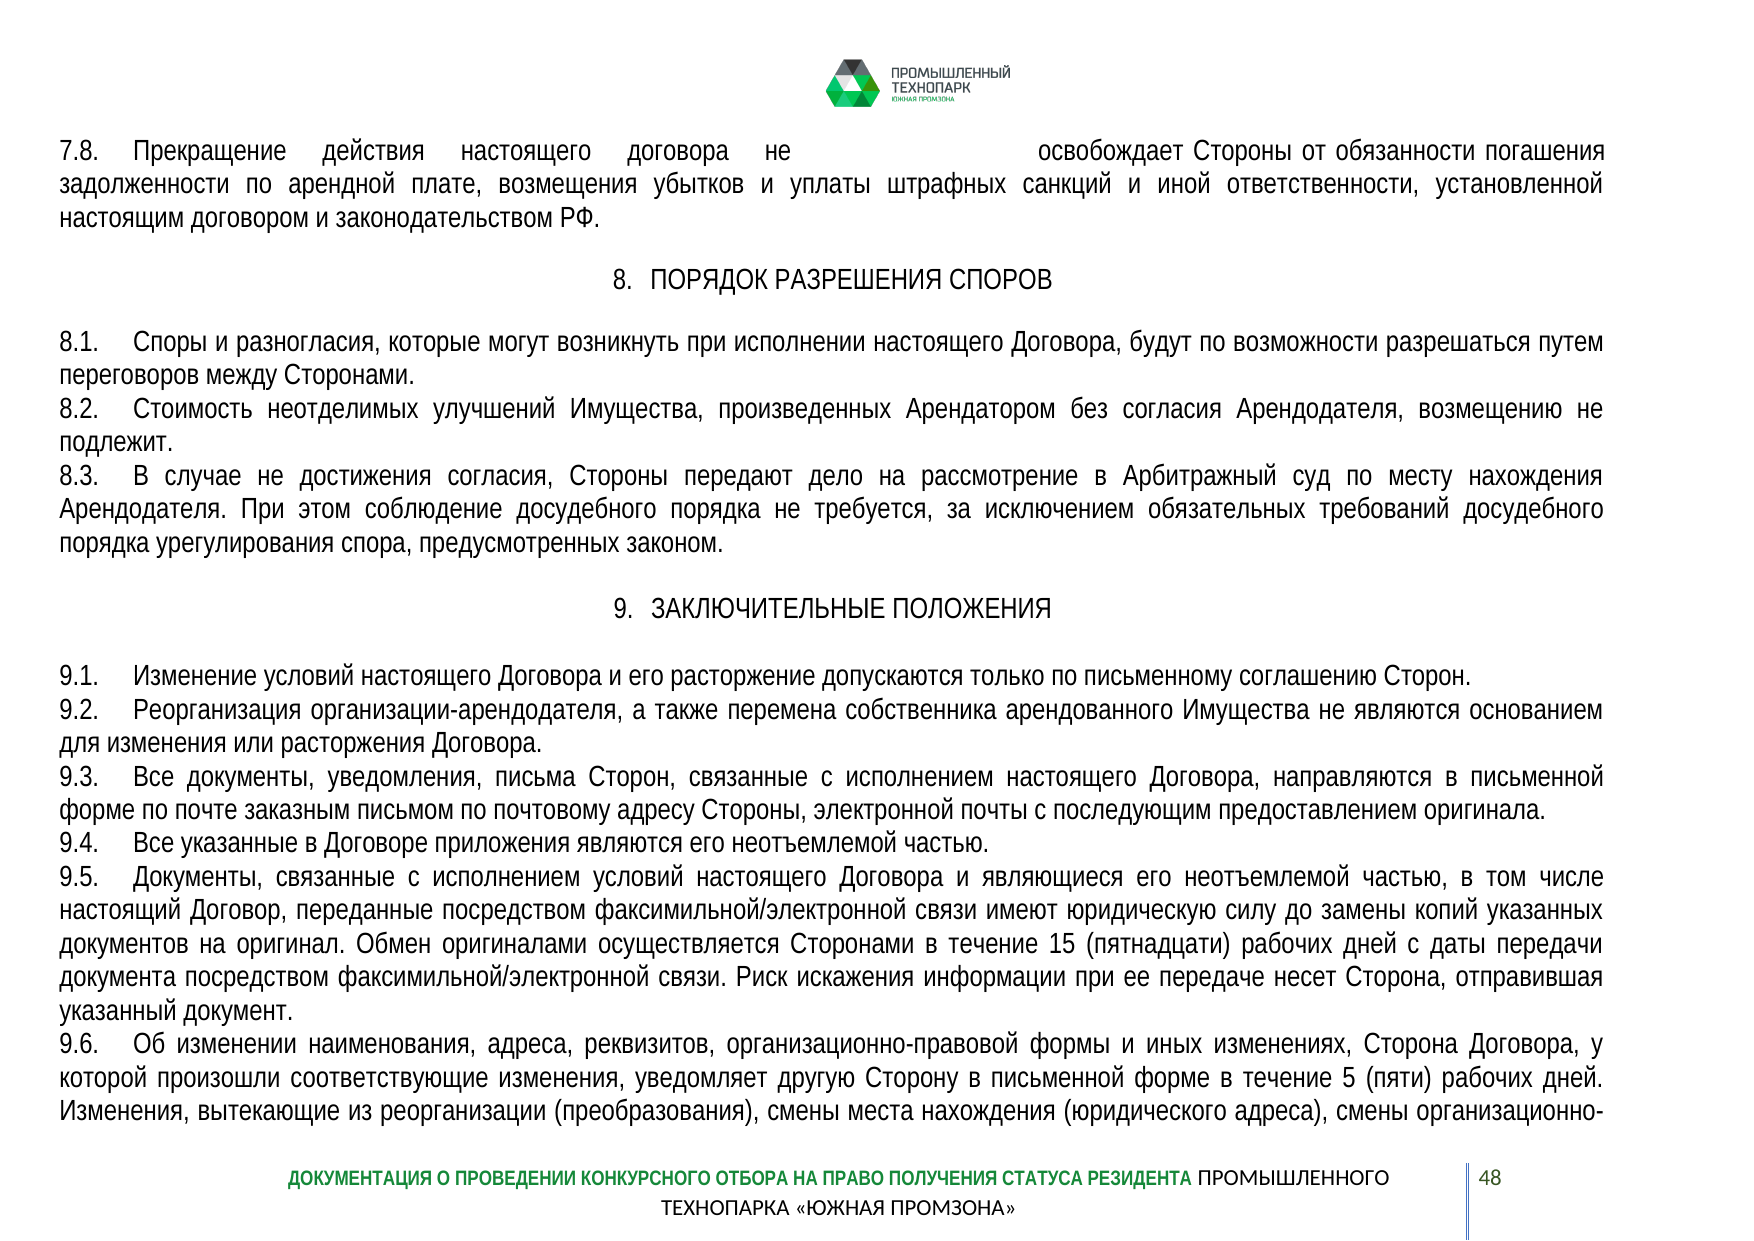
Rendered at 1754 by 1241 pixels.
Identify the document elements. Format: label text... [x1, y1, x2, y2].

list ЗАКЛЮЧИТЕЛЬНЫЕ ПОЛОЖЕНИЯ [59, 592, 1606, 625]
list Изменение условий настоящего Договора и его расторжение допускаются только по письменному соглашению Сторон. [59, 658, 1606, 692]
list Прекращение действия настоящего договора не освобождает Стороны от обязанности погашения задолженности по арендной плате, возмещения убытков и уплаты штрафных санкций и иной ответственности, установленной настоящим договором и законодательством РФ. [59, 133, 1606, 233]
picture [811, 31, 1019, 133]
list Стоимость неотделимых улучшений Имущества, произведенных Арендатором без согласия Арендодателя, возмещению не подлежит. [59, 391, 1606, 458]
list ПОРЯДОК РАЗРЕШЕНИЯ СПОРОВ [59, 262, 1606, 295]
list Все документы, уведомления, письма Сторон, связанные с исполнением настоящего Договора, направляются в письменной форме по почте заказным письмом по почтовому адресу Стороны, электронной почты с последующим предоставлением оригинала. [59, 759, 1606, 826]
list В случае не достижения согласия, Стороны передают дело на рассмотрение в Арбитражный суд по месту нахождения Арендодателя. При этом соблюдение досудебного порядка не требуется, за исключением обязательных требований досудебного порядка урегулирования спора, предусмотренных законом. [59, 458, 1606, 558]
list Документы, связанные с исполнением условий настоящего Договора и являющиеся его неотъемлемой частью, в том числе настоящий Договор, переданные посредством факсимильной/электронной связи имеют юридическую силу до замены копий указанных документов на оригинал. Обмен оригиналами осуществляется Сторонами в течение 15 (пятнадцати) рабочих дней с даты передачи документа посредством факсимильной/электронной связи. Риск искажения информации при ее передаче несет Сторона, отправившая указанный документ. [59, 859, 1606, 1026]
list Реорганизация организации-арендодателя, а также перемена собственника арендованного Имущества не являются основанием для изменения или расторжения Договора. [59, 692, 1606, 759]
list Споры и разногласия, которые могут возникнуть при исполнении настоящего Договора, будут по возможности разрешаться путем переговоров между Сторонами. [59, 324, 1606, 391]
list Все указанные в Договоре приложения являются его неотъемлемой частью. [59, 826, 1606, 859]
